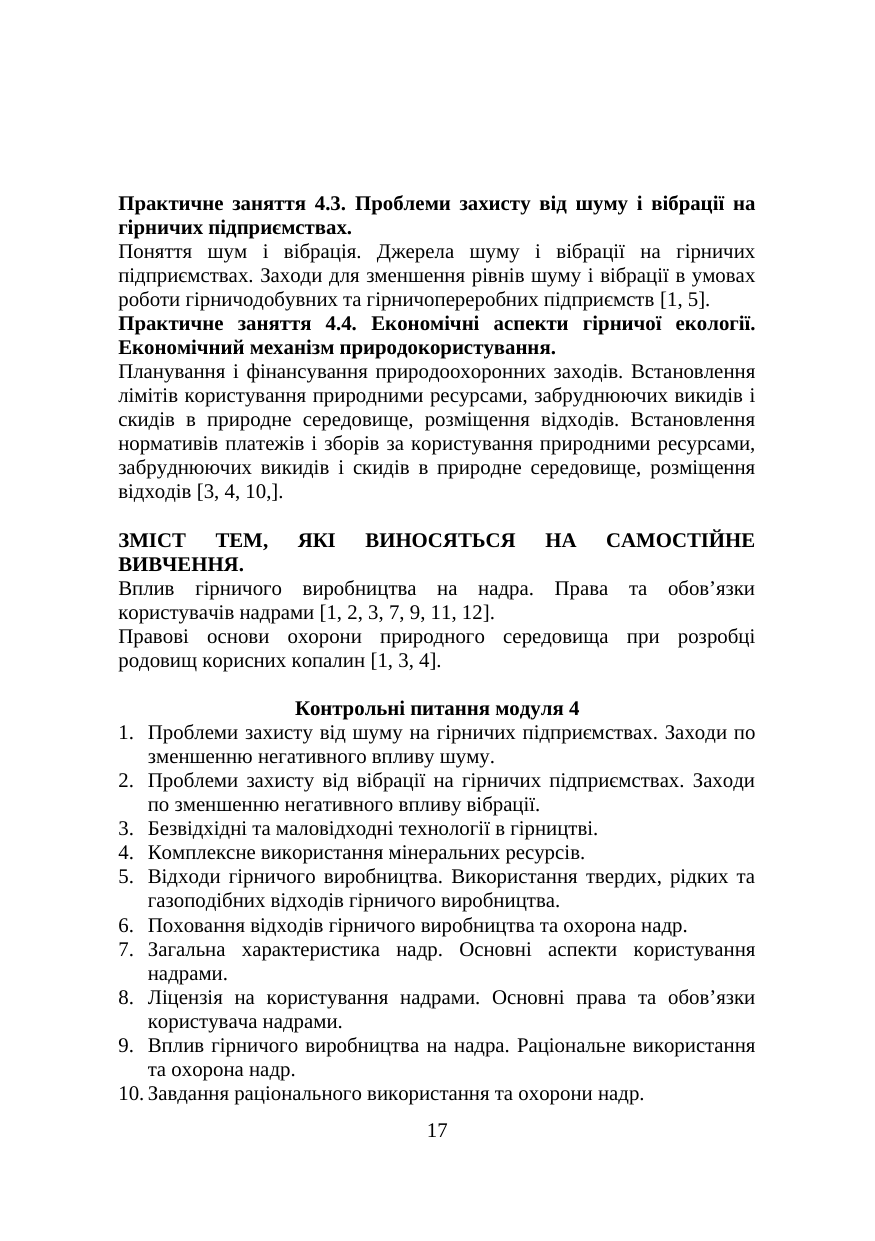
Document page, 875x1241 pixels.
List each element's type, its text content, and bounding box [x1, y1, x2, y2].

list Комплексне використання мінеральних ресурсів. [118, 840, 756, 864]
text Практичне заняття 4.4. Економічні аспекти гірничої екології. Економічний механізм природокористування. [118, 311, 756, 359]
list Проблеми захисту від шуму на гірничих підприємствах. Заходи по зменшенню негативного впливу шуму. [118, 720, 756, 768]
list Проблеми захисту від вібрації на гірничих підприємствах. Заходи по зменшенню негативного впливу вібрації. [118, 768, 756, 816]
list Відходи гірничого виробництва. Використання твердих, рідких та газоподібних відходів гірничого виробництва. [118, 864, 756, 912]
text Правові основи охорони природного середовища при розробці родовищ корисних копалин [1, 3, 4]. [118, 624, 756, 672]
text Практичне заняття 4.3. Проблеми захисту від шуму і вібрації на гірничих підприємствах. [118, 191, 756, 239]
list Поховання відходів гірничого виробництва та охорона надр. [118, 912, 756, 937]
list Завдання раціонального використання та охорони надр. [118, 1081, 756, 1105]
list Ліцензія на користування надрами. Основні права та обов’язки користувача надрами. [118, 985, 756, 1033]
text Поняття шум і вібрація. Джерела шуму і вібрації на гірничих підприємствах. Заходи для зменшення рівнів шуму і вібрації в умовах роботи гірничодобувних та гірничопереробних підприємств [1, 5]. [118, 239, 756, 311]
text Контрольні питання модуля 4 [118, 696, 756, 720]
list Вплив гірничого виробництва на надра. Раціональне використання та охорона надр. [118, 1033, 756, 1081]
list Безвідхідні та маловідходні технології в гірництві. [118, 816, 756, 840]
list Загальна характеристика надр. Основні аспекти користування надрами. [118, 937, 756, 985]
text ЗМІСТ ТЕМ, ЯКІ ВИНОСЯТЬСЯ НА САМОСТІЙНЕ ВИВЧЕННЯ. [118, 527, 756, 576]
text Вплив гірничого виробництва на надра. Права та обов’язки користувачів надрами [1, 2, 3, 7, 9, 11, 12]. [118, 576, 756, 624]
text Планування і фінансування природоохоронних заходів. Встановлення лімітів користування природними ресурсами, забруднюючих викидів і скидів в природне середовище, розміщення відходів. Встановлення нормативів платежів і зборів за користування природними ресурсами, забруднюючих викидів і скидів в природне середовище, розміщення відходів [3, 4, 10,]. [118, 359, 756, 503]
